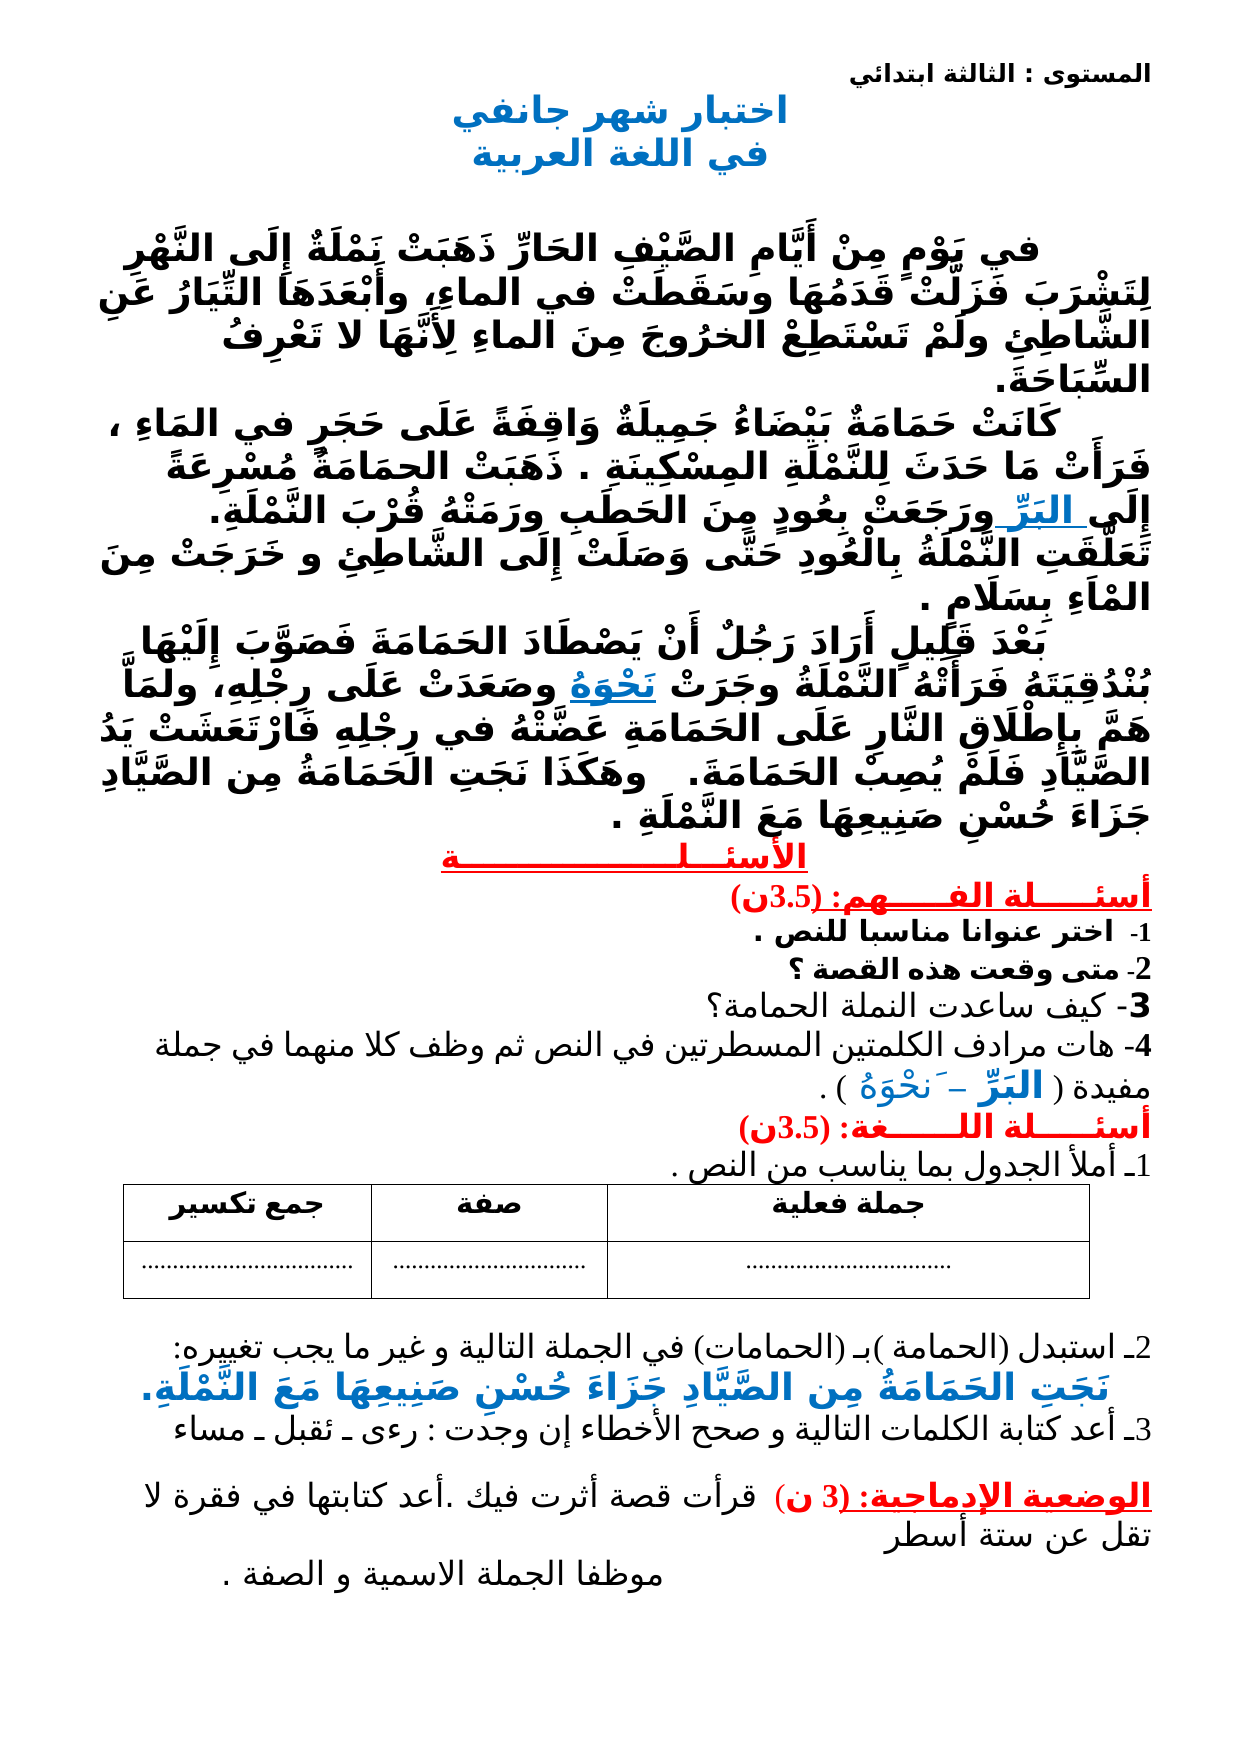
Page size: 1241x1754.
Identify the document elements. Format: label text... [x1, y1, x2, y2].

text اختبار شهر جانفي [89, 88, 1152, 132]
text 2ـ استبدل (الحمامة )بـ (الحمامات) في الجملة التالية و غير ما يجب تغييره: [89, 1327, 1152, 1366]
text في يَوْمٍ مِنْ أَيَّامِ الصَّيْفِ الحَارِّ ذَهَبَتْ نَمْلَةٌ إِلَى النَّهْرِ لِتَشْرَبَ فَزَلَّتْ قَدَمُهَا وسَقَطَتْ في الماءِ، وأَبْعَدَهَا التِّيَارُ عَنِ الشَّاطِئِ ولَمْ تَسْتَطِعْ الخرُوجَ مِنَ الماءِ لِأَنَّهَا لا تَعْرِفُ السِّبَاحَةَ. [89, 227, 1152, 401]
text الوضعية الإدماجية: (3 ن) قرأت قصة أثرت فيك .أعد كتابتها في فقرة لا تقل عن ستة أسطر [89, 1476, 1152, 1554]
text 1- اختر عنوانا مناسبا للنص . [89, 914, 1152, 948]
table_header جمع تكسير [124, 1185, 371, 1241]
table_header صفة [372, 1185, 607, 1241]
text المستوى : الثالثة ابتدائي [89, 59, 1152, 88]
text أسئـــــلة الفـــــهم: (3.5ن) [89, 876, 1152, 914]
table_header جملة فعلية [608, 1185, 1089, 1241]
text 4- هات مرادف الكلمتين المسطرتين في النص ثم وظف كلا منهما في جملة مفيدة ( البَرِّ – َنحْوَهُ ) . [89, 1025, 1152, 1107]
text موظفا الجملة الاسمية و الصفة . [89, 1554, 1152, 1593]
text 3- كيف ساعدت النملة الحمامة؟ [89, 987, 1152, 1025]
text أسئـــــلة اللــــــغة: (3.5ن) [89, 1107, 1152, 1146]
text 3ـ أعد كتابة الكلمات التالية و صحح الأخطاء إن وجدت : رءى ـ ئقبل ـ مساء [89, 1409, 1152, 1448]
text الأسئـــلـــــــــــــــــــة [89, 838, 1152, 876]
table_cell .................................. [124, 1242, 371, 1298]
text نَجَتِ الحَمَامَةُ مِن الصَّيَّادِ جَزَاءَ حُسْنِ صَنِيعِهَا مَعَ النَّمْلَةِ. [89, 1366, 1152, 1409]
table_cell ............................... [372, 1242, 607, 1298]
text 2- متى وقعت هذه القصة ؟ [89, 948, 1152, 987]
table_cell ................................. [608, 1242, 1089, 1298]
text كَانَتْ حَمَامَةٌ بَيْضَاءُ جَمِيلَةٌ وَاقِفَةً عَلَى حَجَرٍ في المَاءِ ، فَرَأَتْ مَا حَدَثَ لِلنَّمْلَةِ المِسْكِينَةِ . ذَهَبَتْ الحمَامَةُ مُسْرِعَةً إِلَى البَرِّ ورَجَعَتْ بِعُودٍ مِنَ الحَطَبِ ورَمَتْهُ قُرْبَ النَّمْلَةِ. تَعَلَّقَتِ النَّمْلَةُ بِالْعُودِ حَتَّى وَصَلَتْ إِلَى الشَّاطِئِ و خَرَجَتْ مِنَ المْاَءِ بِسَلَامٍ . [89, 401, 1152, 619]
text 1ـ أملأ الجدول بما يناسب من النص . [89, 1146, 1152, 1184]
text بَعْدَ قَلِيلٍ أَرَادَ رَجُلٌ أَنْ يَصْطَادَ الحَمَامَةَ فَصَوَّبَ إِلَيْهَا بُنْدُقِيَتَهُ فَرَأَتْهُ النَّمْلَةُ وجَرَتْ نَحْوَهُ وصَعَدَتْ عَلَى رِجْلِهِ، ولمَاَّ هَمَّ بِإِطْلَاقِ النَّارِ عَلَى الحَمَامَةِ عَضَّتْهُ في رِجْلِهِ فَارْتَعَشَتْ يَدُ الصَّيَّادِ فَلَمْ يُصِبْ الحَمَامَةَ. وهَكَذَا نَجَتِ الحَمَامَةُ مِن الصَّيَّادِ جَزَاءَ حُسْنِ صَنِيعِهَا مَعَ النَّمْلَةِ . [89, 619, 1152, 838]
text في اللغة العربية [89, 132, 1152, 176]
